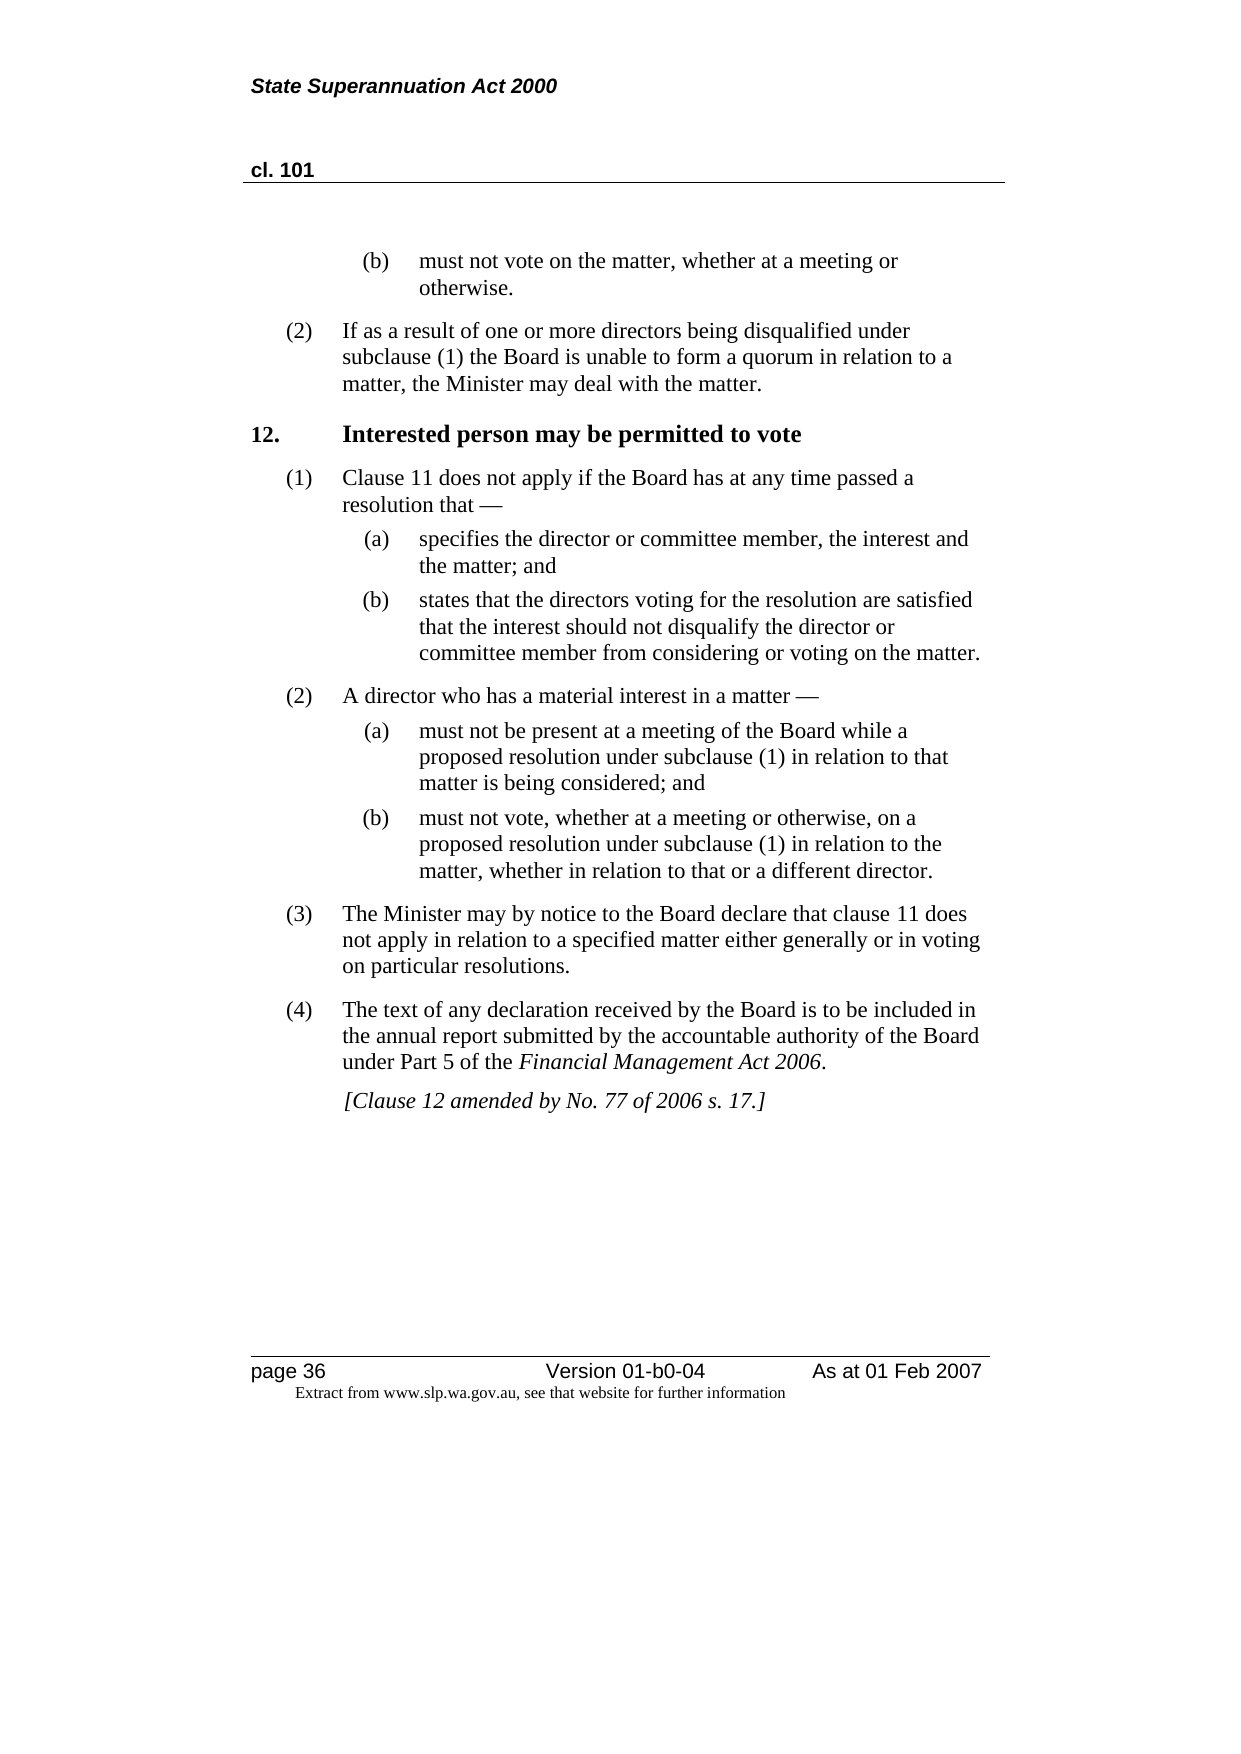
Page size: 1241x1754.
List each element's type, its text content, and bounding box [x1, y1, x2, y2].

text (2) A director who has a material interest in a matter — [251, 682, 990, 708]
text (b) must not vote, whether at a meeting or otherwise, on a proposed resolution under subclause (1) in relation to the matter, whether in relation to that or a different director. [251, 804, 990, 883]
text (b) must not vote on the matter, whether at a meeting or otherwise. [251, 247, 990, 300]
text (4) The text of any declaration received by the Board is to be included in the annual report submitted by the accountable authority of the Board under Part 5 of the Financial Management Act 2006. [251, 996, 990, 1075]
subtitle 12. Interested person may be permitted to vote [251, 419, 990, 448]
text (2) If as a result of one or more directors being disqualified under subclause (1) the Board is unable to form a quorum in relation to a matter, the Minister may deal with the matter. [251, 317, 990, 396]
text (a) must not be present at a meeting of the Board while a proposed resolution under subclause (1) in relation to that matter is being considered; and [251, 717, 990, 796]
text [Clause 12 amended by No. 77 of 2006 s. 17.] [251, 1087, 990, 1113]
text (1) Clause 11 does not apply if the Board has at any time passed a resolution that — [251, 464, 990, 517]
text (3) The Minister may by notice to the Board declare that clause 11 does not apply in relation to a specified matter either generally or in voting on particular resolutions. [251, 900, 990, 979]
text (a) specifies the director or committee member, the interest and the matter; and [251, 525, 990, 578]
text (b) states that the directors voting for the resolution are satisfied that the interest should not disqualify the director or committee member from considering or voting on the matter. [251, 586, 990, 665]
